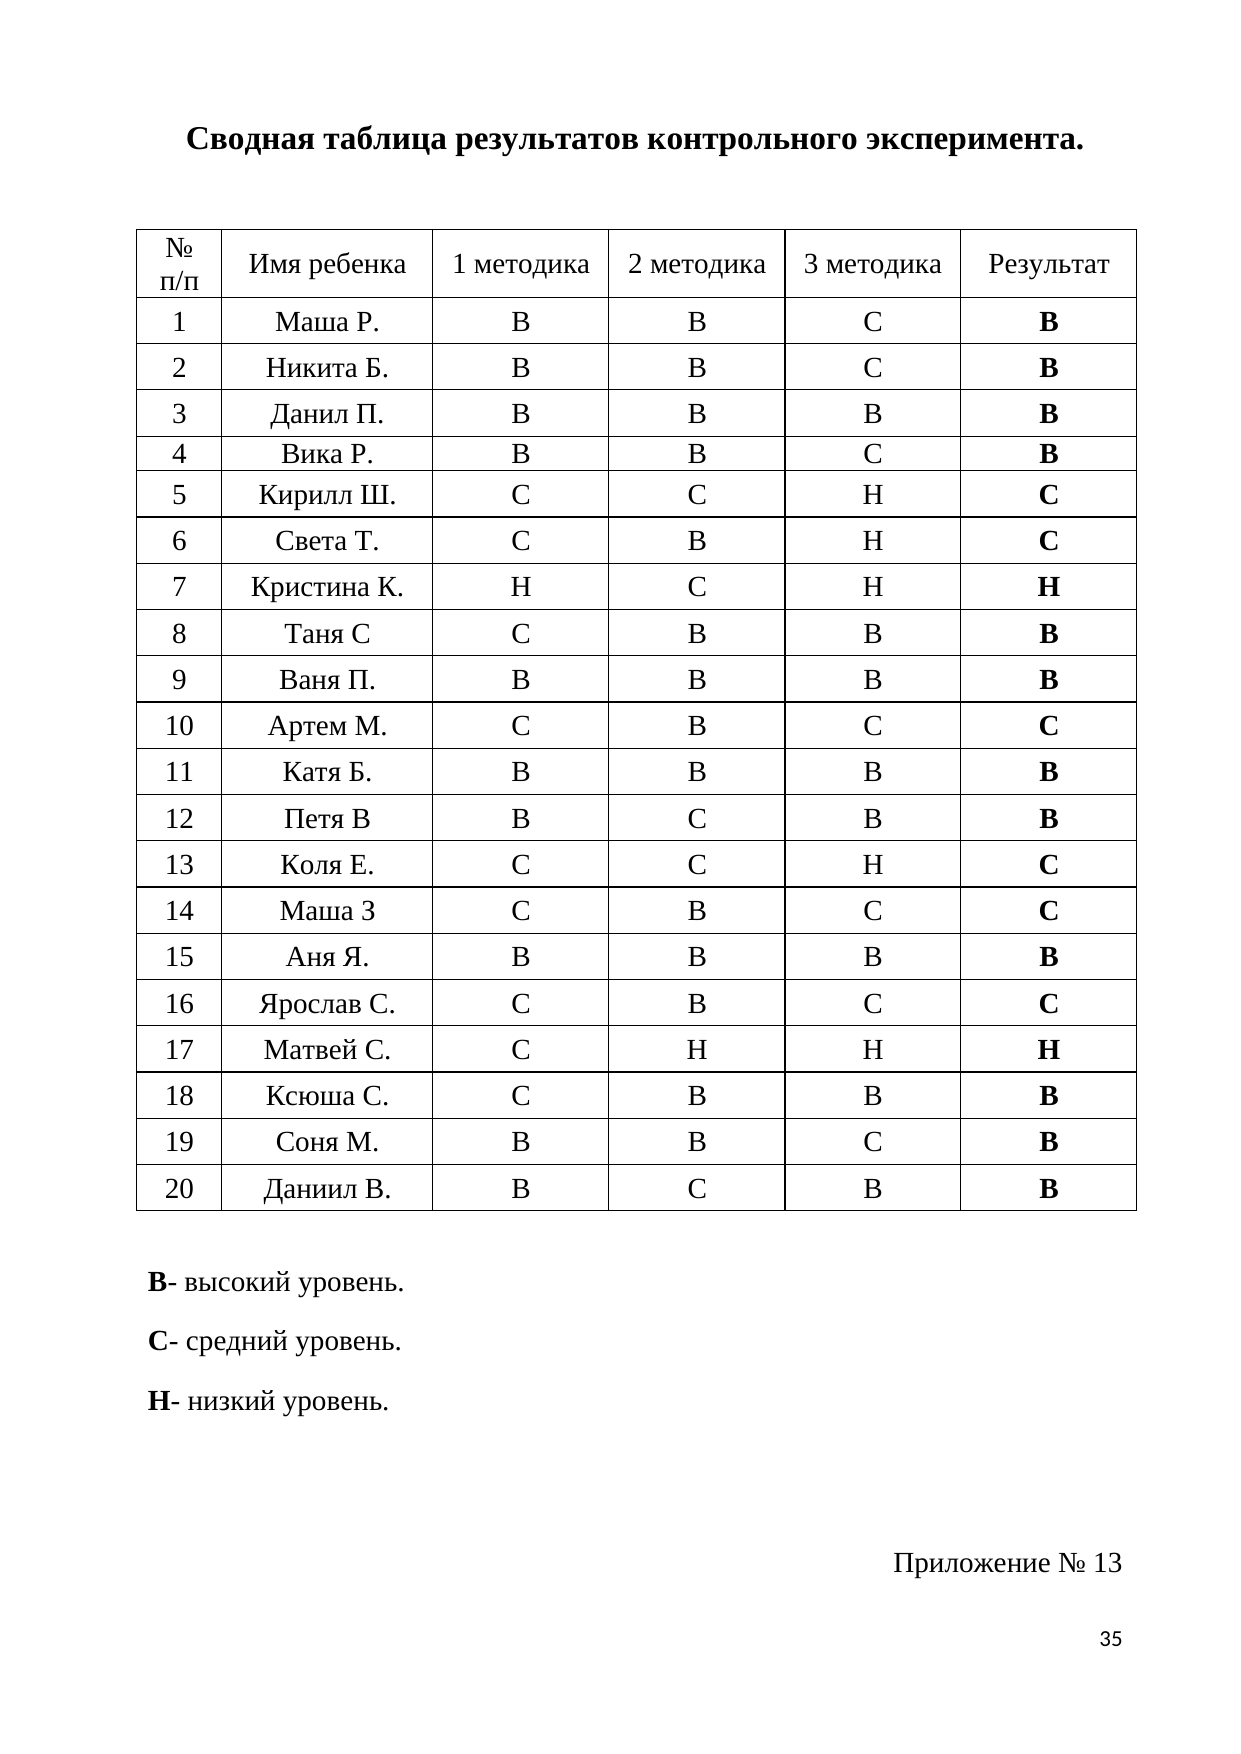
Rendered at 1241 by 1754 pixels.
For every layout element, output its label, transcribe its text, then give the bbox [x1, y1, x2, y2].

table_cell В [433, 390, 608, 436]
table_cell Н [961, 1026, 1136, 1071]
table_cell 18 [137, 1073, 221, 1118]
table_cell 9 [137, 656, 221, 701]
table_cell В [609, 518, 784, 563]
table_cell Маша Р. [222, 298, 432, 343]
table_cell С [433, 471, 608, 516]
table_cell В [961, 795, 1136, 840]
table_cell 4 [137, 437, 221, 470]
table_cell В [609, 298, 784, 343]
table_cell Ваня П. [222, 656, 432, 701]
table_cell В [433, 1165, 608, 1210]
table_cell Никита Б. [222, 344, 432, 389]
table_cell С [433, 610, 608, 655]
table_cell В [609, 888, 784, 933]
table_cell Матвей С. [222, 1026, 432, 1071]
table_cell Соня М. [222, 1119, 432, 1164]
table_cell 7 [137, 564, 221, 609]
table_header Имя ребенка [222, 230, 432, 297]
table_cell Света Т. [222, 518, 432, 563]
table_cell В [786, 934, 960, 979]
table_header 2 методика [609, 230, 784, 297]
table_cell Артем М. [222, 703, 432, 748]
table_cell С [961, 888, 1136, 933]
table_cell В [961, 1119, 1136, 1164]
table_cell Н [786, 841, 960, 886]
table_cell В [609, 749, 784, 794]
table_cell Даниил В. [222, 1165, 432, 1210]
table_cell В [609, 656, 784, 701]
table_cell С [433, 1026, 608, 1071]
table_cell С [609, 471, 784, 516]
table_cell Н [786, 1026, 960, 1071]
table_cell В [609, 610, 784, 655]
table_cell Кристина К. [222, 564, 432, 609]
table_cell С [961, 980, 1136, 1025]
table_cell В [786, 390, 960, 436]
table_cell В [961, 1073, 1136, 1118]
table_cell В [961, 749, 1136, 794]
table_cell В [961, 610, 1136, 655]
table_cell В [786, 749, 960, 794]
table_cell В [609, 1119, 784, 1164]
table_cell В [433, 934, 608, 979]
table_cell С [433, 888, 608, 933]
table_cell В [961, 1165, 1136, 1210]
table_cell В [433, 749, 608, 794]
table_cell Данил П. [222, 390, 432, 436]
table_cell 15 [137, 934, 221, 979]
table_cell В [786, 1073, 960, 1118]
table_cell В [433, 656, 608, 701]
text Н- низкий уровень. [148, 1383, 1122, 1416]
table_cell С [786, 298, 960, 343]
table_cell С [433, 980, 608, 1025]
table_cell В [433, 1119, 608, 1164]
table_cell В [609, 703, 784, 748]
table_header 3 методика [786, 230, 960, 297]
table_cell С [961, 841, 1136, 886]
table_cell В [609, 390, 784, 436]
table_cell В [433, 795, 608, 840]
table_cell В [609, 934, 784, 979]
table_header № п/п [137, 230, 221, 297]
table_cell 5 [137, 471, 221, 516]
table_cell С [961, 518, 1136, 563]
table_cell С [609, 564, 784, 609]
table_cell 10 [137, 703, 221, 748]
table_cell Петя В [222, 795, 432, 840]
text В- высокий уровень. [148, 1264, 1122, 1298]
text Приложение № 13 [148, 1546, 1122, 1579]
table_cell В [609, 437, 784, 470]
table_cell С [786, 980, 960, 1025]
table_cell С [433, 1073, 608, 1118]
table_cell В [609, 980, 784, 1025]
table_cell С [961, 703, 1136, 748]
table_cell 16 [137, 980, 221, 1025]
table_cell С [609, 1165, 784, 1210]
table_cell Н [786, 564, 960, 609]
table_cell 19 [137, 1119, 221, 1164]
table_cell 12 [137, 795, 221, 840]
table_header Результат [961, 230, 1136, 297]
text С- средний уровень. [148, 1323, 1122, 1357]
table_cell 17 [137, 1026, 221, 1071]
table_cell В [609, 344, 784, 389]
table_cell В [609, 1073, 784, 1118]
table_cell Катя Б. [222, 749, 432, 794]
table_cell В [961, 437, 1136, 470]
table_cell Н [786, 518, 960, 563]
table_cell Маша З [222, 888, 432, 933]
table_cell В [433, 437, 608, 470]
table_cell С [961, 471, 1136, 516]
table_cell Н [609, 1026, 784, 1071]
table_cell В [786, 656, 960, 701]
table_cell В [961, 934, 1136, 979]
table_cell Таня С [222, 610, 432, 655]
table_cell С [786, 1119, 960, 1164]
table_cell Аня Я. [222, 934, 432, 979]
table_cell В [961, 656, 1136, 701]
text Сводная таблица результатов контрольного эксперимента. [148, 118, 1122, 156]
table_cell В [433, 344, 608, 389]
table_cell 14 [137, 888, 221, 933]
table_cell 20 [137, 1165, 221, 1210]
table_cell Коля Е. [222, 841, 432, 886]
table_cell С [433, 518, 608, 563]
table_cell Ксюша С. [222, 1073, 432, 1118]
table_cell Вика Р. [222, 437, 432, 470]
table_cell С [433, 841, 608, 886]
table_cell Ярослав С. [222, 980, 432, 1025]
table_cell Н [786, 471, 960, 516]
table_cell 11 [137, 749, 221, 794]
table_cell 8 [137, 610, 221, 655]
table_cell В [786, 610, 960, 655]
table_cell В [961, 390, 1136, 436]
table_cell С [609, 841, 784, 886]
table_cell 6 [137, 518, 221, 563]
table_cell Н [961, 564, 1136, 609]
table_cell С [786, 703, 960, 748]
table_cell С [786, 344, 960, 389]
table_cell В [786, 795, 960, 840]
table_cell Н [433, 564, 608, 609]
table_cell Кирилл Ш. [222, 471, 432, 516]
table_cell С [786, 888, 960, 933]
table_cell В [961, 298, 1136, 343]
table_cell 3 [137, 390, 221, 436]
table_cell В [786, 1165, 960, 1210]
table_cell 1 [137, 298, 221, 343]
table_cell С [609, 795, 784, 840]
table_header 1 методика [433, 230, 608, 297]
table_cell В [961, 344, 1136, 389]
table_cell 13 [137, 841, 221, 886]
table_cell С [786, 437, 960, 470]
table_cell В [433, 298, 608, 343]
table_cell 2 [137, 344, 221, 389]
table_cell С [433, 703, 608, 748]
